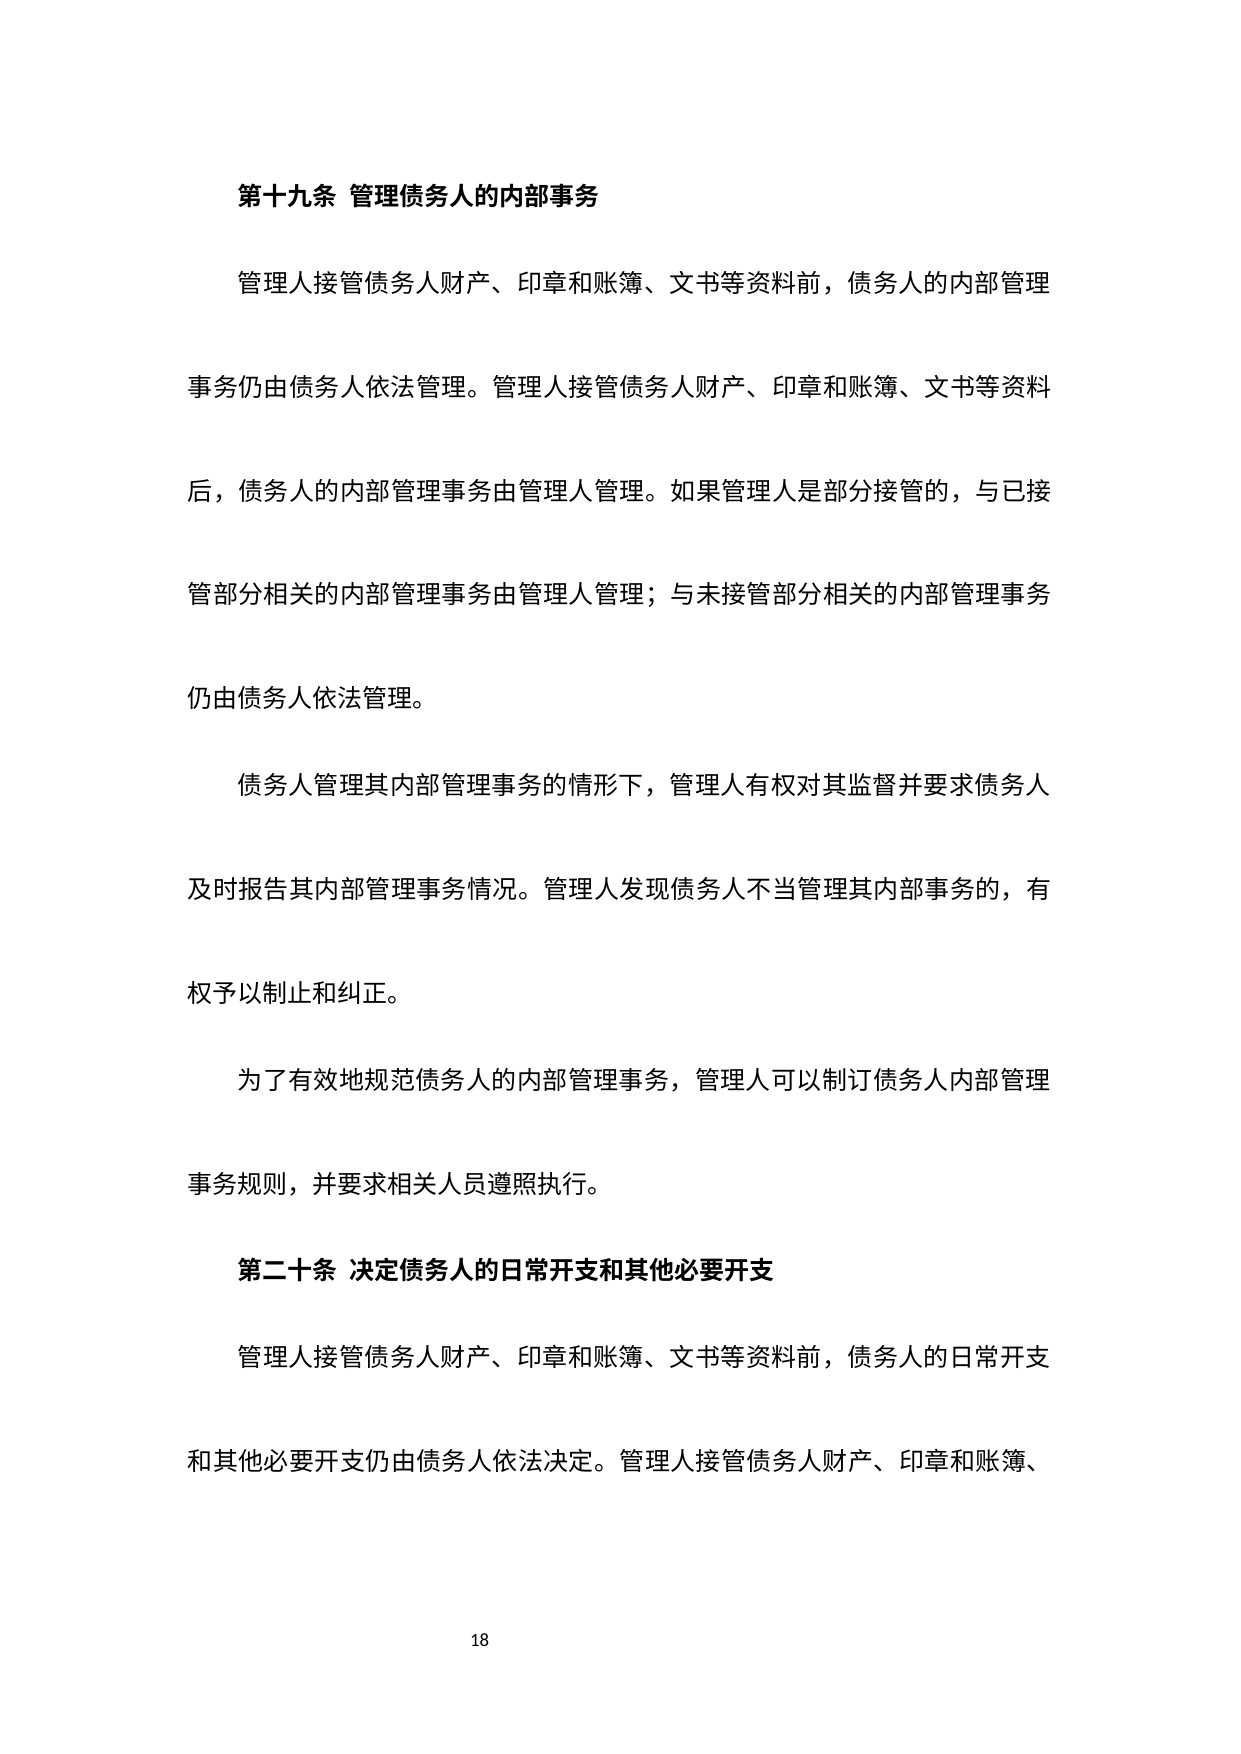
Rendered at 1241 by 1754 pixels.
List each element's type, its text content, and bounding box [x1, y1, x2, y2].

text 管理人接管债务人财产、印章和账簿、文书等资料前，债务人的内部管理事务仍由债务人依法管理。管理人接管债务人财产、印章和账簿、文书等资料后，债务人的内部管理事务由管理人管理。如果管理人是部分接管的，与已接管部分相关的内部管理事务由管理人管理；与未接管部分相关的内部管理事务仍由债务人依法管理。 [187, 249, 1053, 729]
text 第二十条 决定债务人的日常开支和其他必要开支 [187, 1236, 1053, 1301]
text 债务人管理其内部管理事务的情形下，管理人有权对其监督并要求债务人及时报告其内部管理事务情况。管理人发现债务人不当管理其内部事务的，有权予以制止和纠正。 [187, 751, 1053, 1024]
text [187, 1323, 1053, 1492]
text 第十九条 管理债务人的内部事务 [187, 162, 1053, 227]
text 为了有效地规范债务人的内部管理事务，管理人可以制订债务人内部管理事务规则，并要求相关人员遵照执行。 [187, 1046, 1053, 1215]
